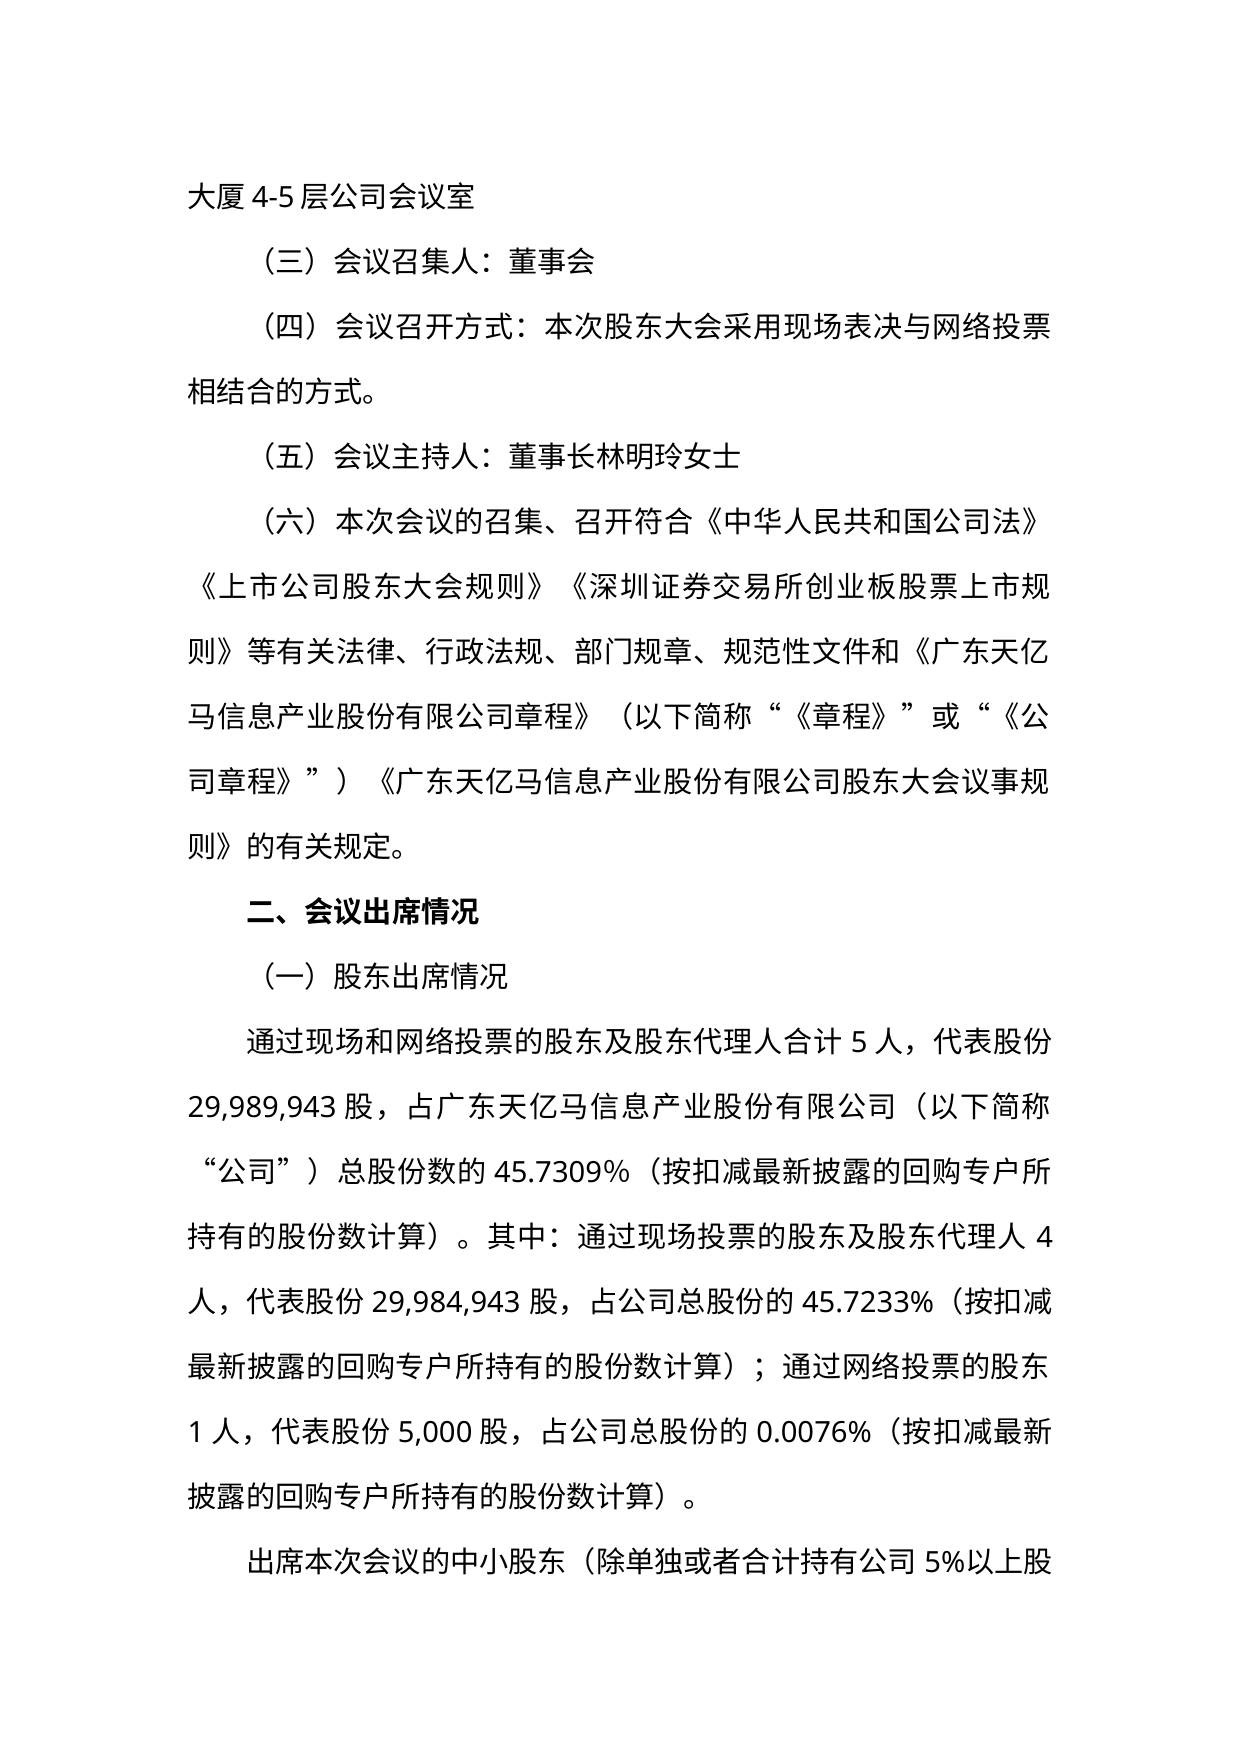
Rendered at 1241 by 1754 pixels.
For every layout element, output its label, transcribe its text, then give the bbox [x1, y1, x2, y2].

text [187, 162, 1053, 227]
text 通过现场和网络投票的股东及股东代理人合计5人，代表股份 29,989,943股，占广东天亿马信息产业股份有限公司（以下简称“公司”）总股份数的45.7309％（按扣减最新披露的回购专户所持有的股份数计算）。其中：通过现场投票的股东及股东代理人4人，代表股份29,984,943 股，占公司总股份的45.7233%（按扣减最新披露的回购专户所持有的股份数计算）；通过网络投票的股东1人，代表股份5,000股，占公司总股份的0.0076%（按扣减最新披露的回购专户所持有的股份数计算）。 [187, 1007, 1053, 1527]
text （五）会议主持人：董事长林明玲女士 [187, 422, 1053, 487]
text 二、会议出席情况 [187, 877, 1053, 942]
text （一）股东出席情况 [187, 942, 1053, 1007]
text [187, 1527, 1053, 1592]
text （六）本次会议的召集、召开符合《中华人民共和国公司法》《上市公司股东大会规则》《深圳证券交易所创业板股票上市规则》等有关法律、行政法规、部门规章、规范性文件和《广东天亿马信息产业股份有限公司章程》（以下简称“《章程》”或“《公司章程》”）《广东天亿马信息产业股份有限公司股东大会议事规则》的有关规定。 [187, 487, 1053, 877]
text （四）会议召开方式：本次股东大会采用现场表决与网络投票相结合的方式。 [187, 292, 1053, 422]
text （三）会议召集人：董事会 [187, 227, 1053, 292]
